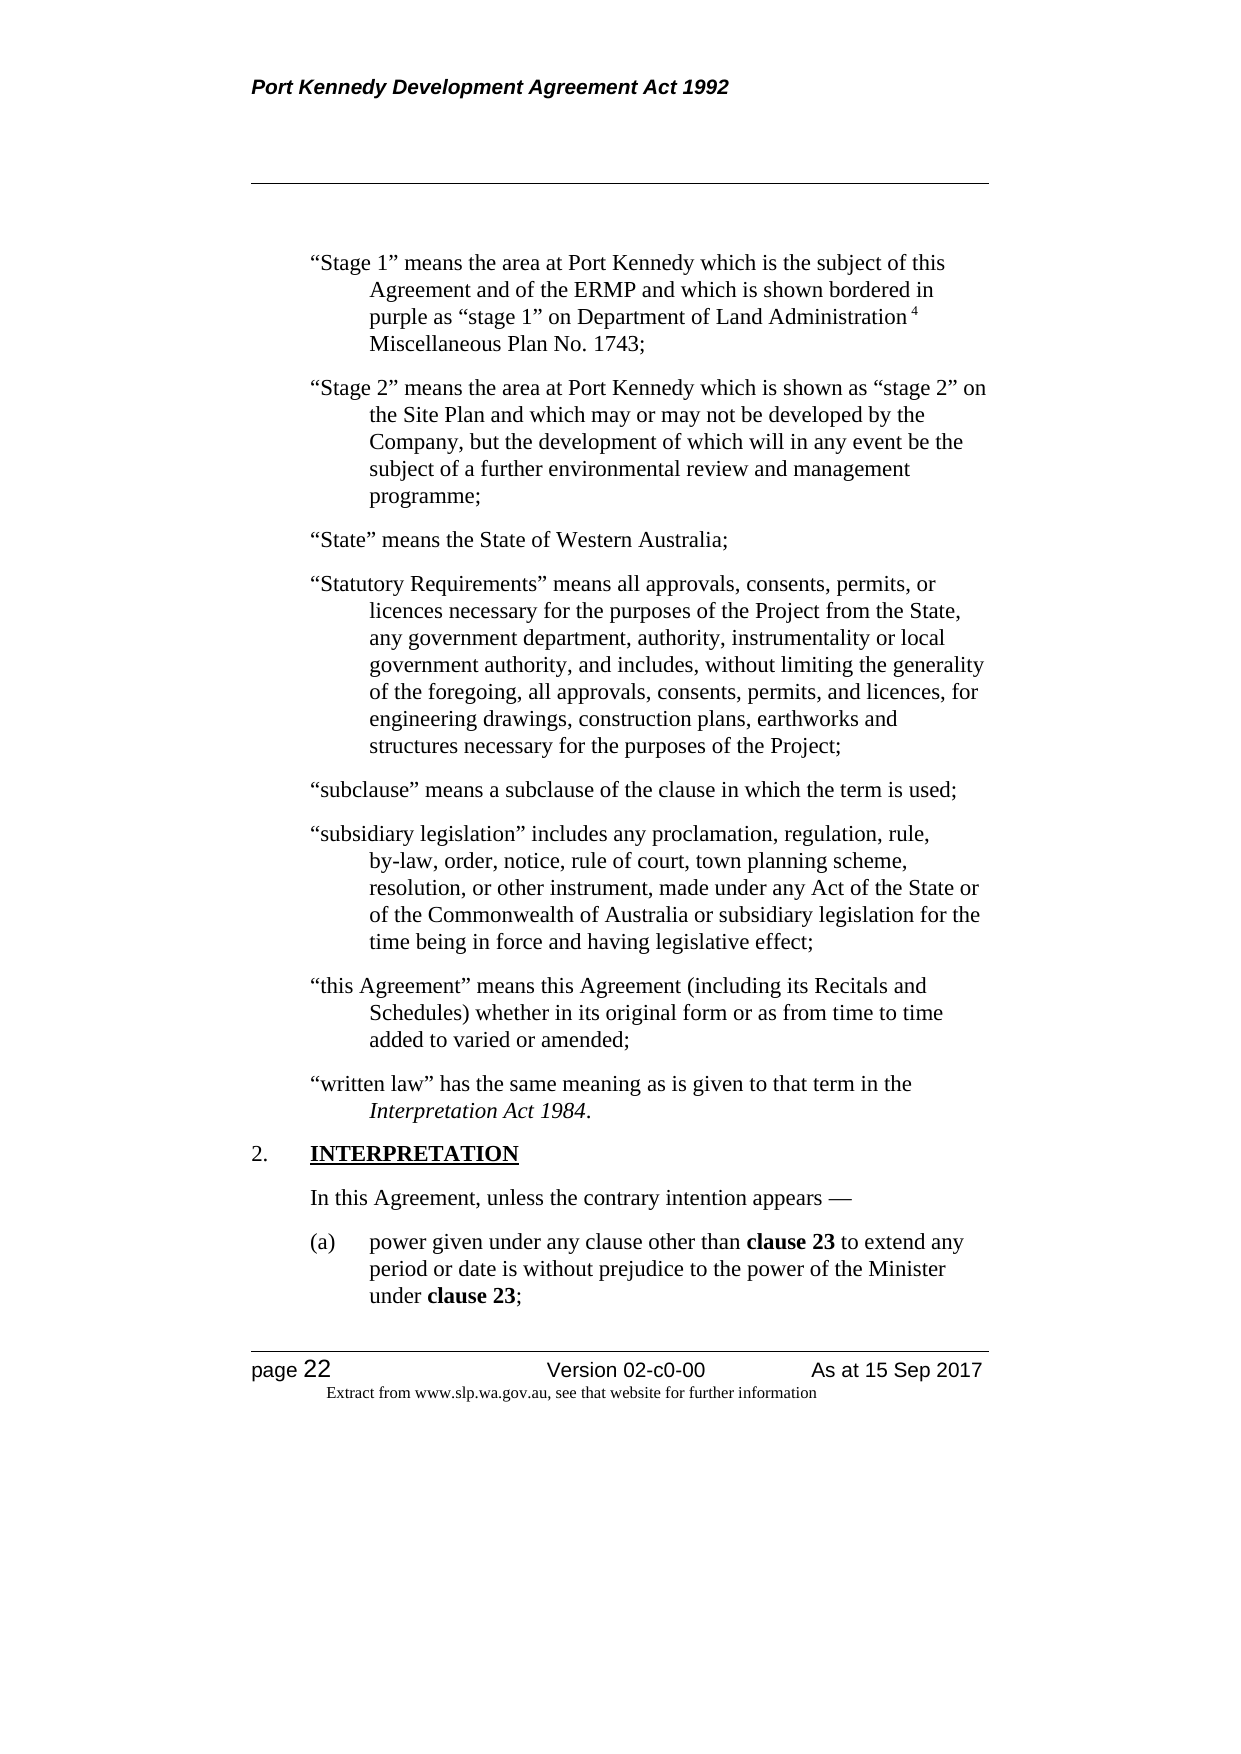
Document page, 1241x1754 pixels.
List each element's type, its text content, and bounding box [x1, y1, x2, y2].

text “Stage 2” means the area at Port Kennedy which is shown as “stage 2” on the Site Plan and which may or may not be developed by the Company, but the development of which will in any event be the subject of a further environmental review and management programme; [310, 373, 989, 508]
text 2. INTERPRETATION [251, 1140, 989, 1167]
text “this Agreement” means this Agreement (including its Recitals and Schedules) whether in its original form or as from time to time added to varied or amended; [310, 971, 989, 1052]
text (a) power given under any clause other than clause 23 to extend any period or date is without prejudice to the power of the Minister under clause 23; [310, 1227, 989, 1308]
text In this Agreement, unless the contrary intention appears — [310, 1183, 989, 1211]
text “written law” has the same meaning as is given to that term in the Interpretation Act 1984. [310, 1069, 989, 1123]
text “Stage 1” means the area at Port Kennedy which is the subject of this Agreement and of the ERMP and which is shown bordered in purple as “stage 1” on Department of Land Administration 4 Miscellaneous Plan No. 1743; [310, 248, 989, 356]
text “State” means the State of Western Australia; [310, 525, 989, 552]
text “Statutory Requirements” means all approvals, consents, permits, or licences necessary for the purposes of the Project from the State, any government department, authority, instrumentality or local government authority, and includes, without limiting the generality of the foregoing, all approvals, consents, permits, and licences, for engineering drawings, construction plans, earthworks and structures necessary for the purposes of the Project; [310, 569, 989, 758]
text “subclause” means a subclause of the clause in which the term is used; [310, 775, 989, 802]
text “subsidiary legislation” includes any proclamation, regulation, rule, by-law, order, notice, rule of court, town planning scheme, resolution, or other instrument, made under any Act of the State or of the Commonwealth of Australia or subsidiary legislation for the time being in force and having legislative effect; [310, 819, 989, 954]
